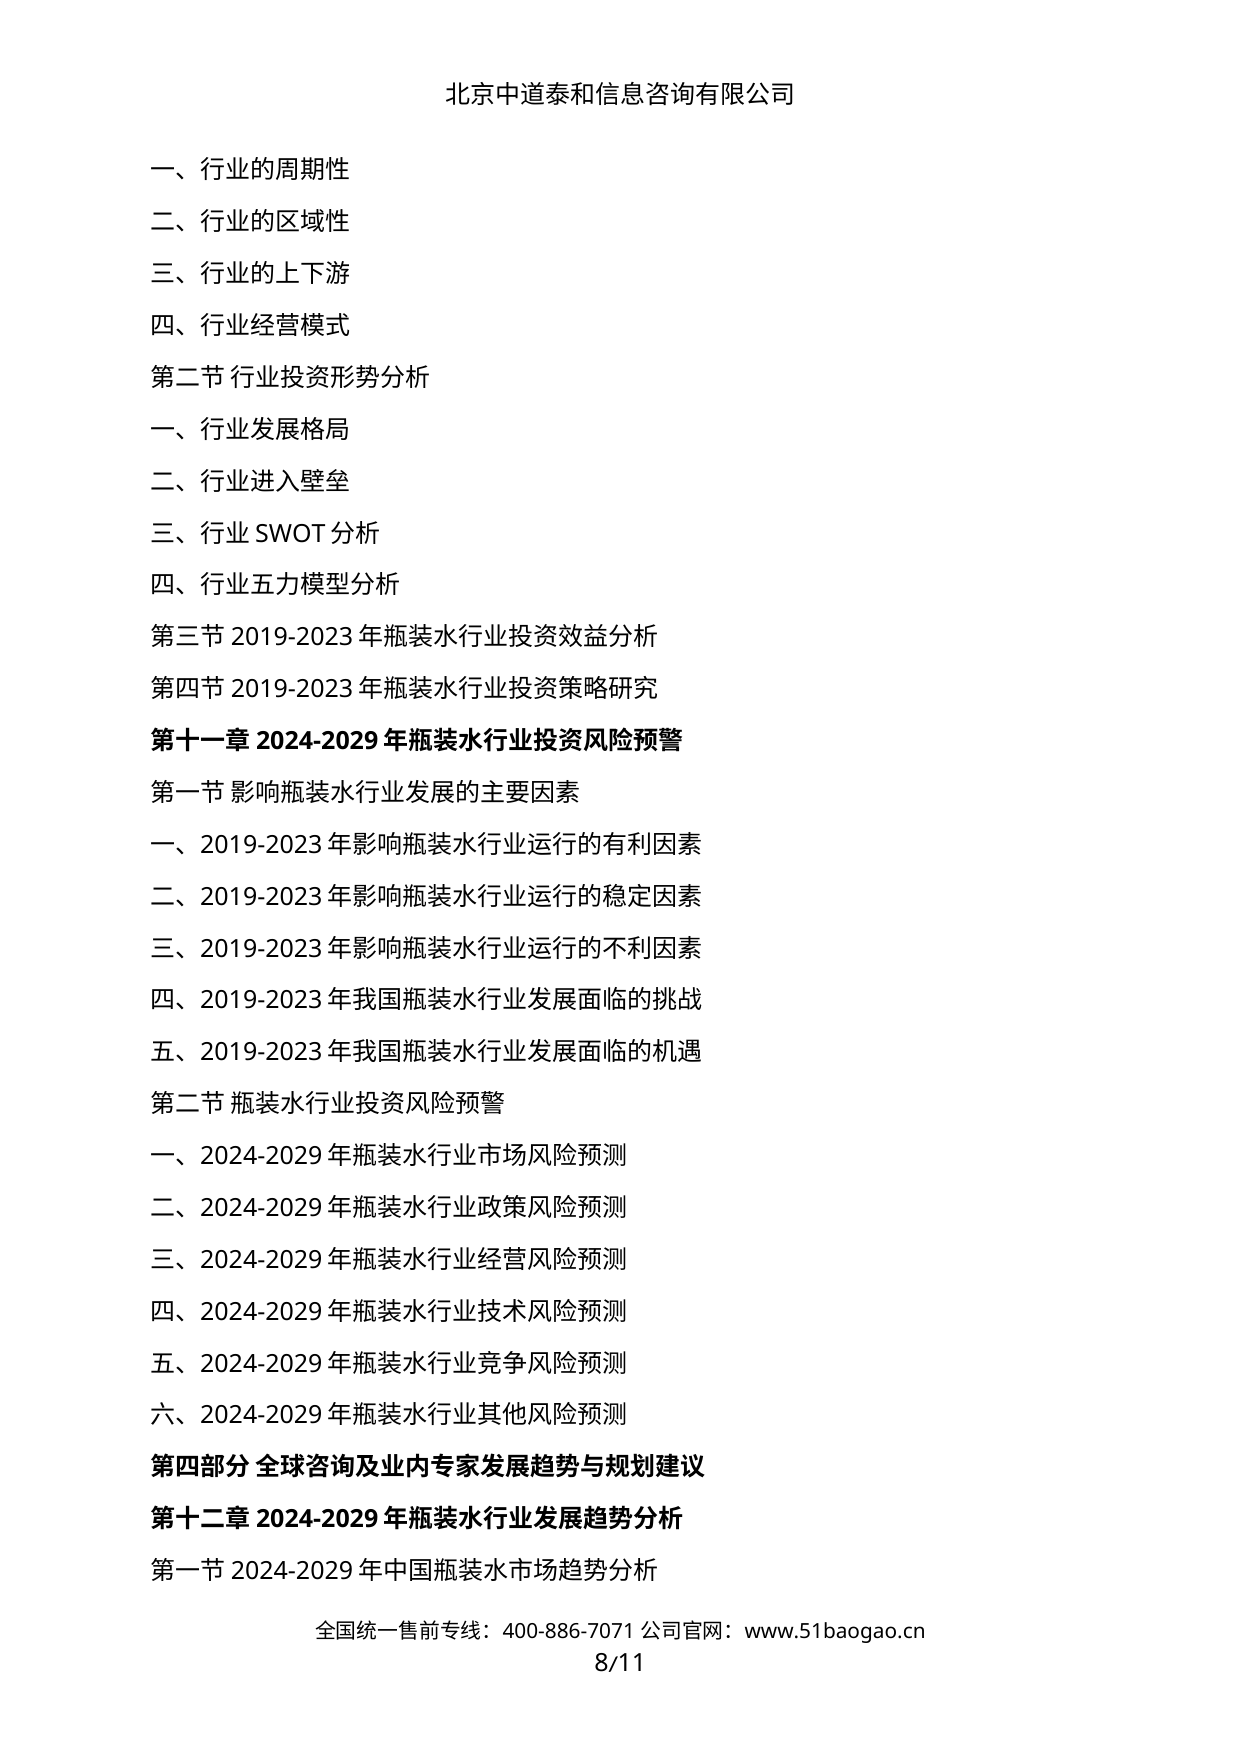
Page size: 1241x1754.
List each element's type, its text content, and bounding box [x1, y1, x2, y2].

text 四、2024-2029年瓶装水行业技术风险预测 [150, 1291, 1090, 1327]
text 三、2019-2023年影响瓶装水行业运行的不利因素 [150, 928, 1090, 964]
text 第二节 瓶装水行业投资风险预警 [150, 1084, 1090, 1120]
text 二、行业的区域性 [150, 202, 1090, 238]
text 六、2024-2029年瓶装水行业其他风险预测 [150, 1395, 1090, 1431]
text 第四部分 全球咨询及业内专家发展趋势与规划建议 [150, 1447, 1090, 1483]
text 二、行业进入壁垒 [150, 461, 1090, 497]
text 一、行业的周期性 [150, 150, 1090, 186]
text 三、行业SWOT分析 [150, 513, 1090, 549]
text 一、2024-2029年瓶装水行业市场风险预测 [150, 1136, 1090, 1172]
text 第一节 2024-2029年中国瓶装水市场趋势分析 [150, 1551, 1090, 1587]
text 三、行业的上下游 [150, 254, 1090, 290]
text 四、2019-2023年我国瓶装水行业发展面临的挑战 [150, 980, 1090, 1016]
text 四、行业五力模型分析 [150, 565, 1090, 601]
text 第十一章 2024-2029年瓶装水行业投资风险预警 [150, 721, 1090, 757]
text 二、2019-2023年影响瓶装水行业运行的稳定因素 [150, 876, 1090, 912]
text 一、行业发展格局 [150, 409, 1090, 446]
text 四、行业经营模式 [150, 306, 1090, 342]
text 五、2024-2029年瓶装水行业竞争风险预测 [150, 1343, 1090, 1379]
text 第三节 2019-2023年瓶装水行业投资效益分析 [150, 617, 1090, 653]
text 第二节 行业投资形势分析 [150, 357, 1090, 394]
text 第四节 2019-2023年瓶装水行业投资策略研究 [150, 669, 1090, 705]
text 一、2019-2023年影响瓶装水行业运行的有利因素 [150, 824, 1090, 861]
text 五、2019-2023年我国瓶装水行业发展面临的机遇 [150, 1032, 1090, 1068]
text 二、2024-2029年瓶装水行业政策风险预测 [150, 1187, 1090, 1224]
text 三、2024-2029年瓶装水行业经营风险预测 [150, 1239, 1090, 1276]
text 第一节 影响瓶装水行业发展的主要因素 [150, 772, 1090, 809]
text 第十二章 2024-2029年瓶装水行业发展趋势分析 [150, 1499, 1090, 1535]
